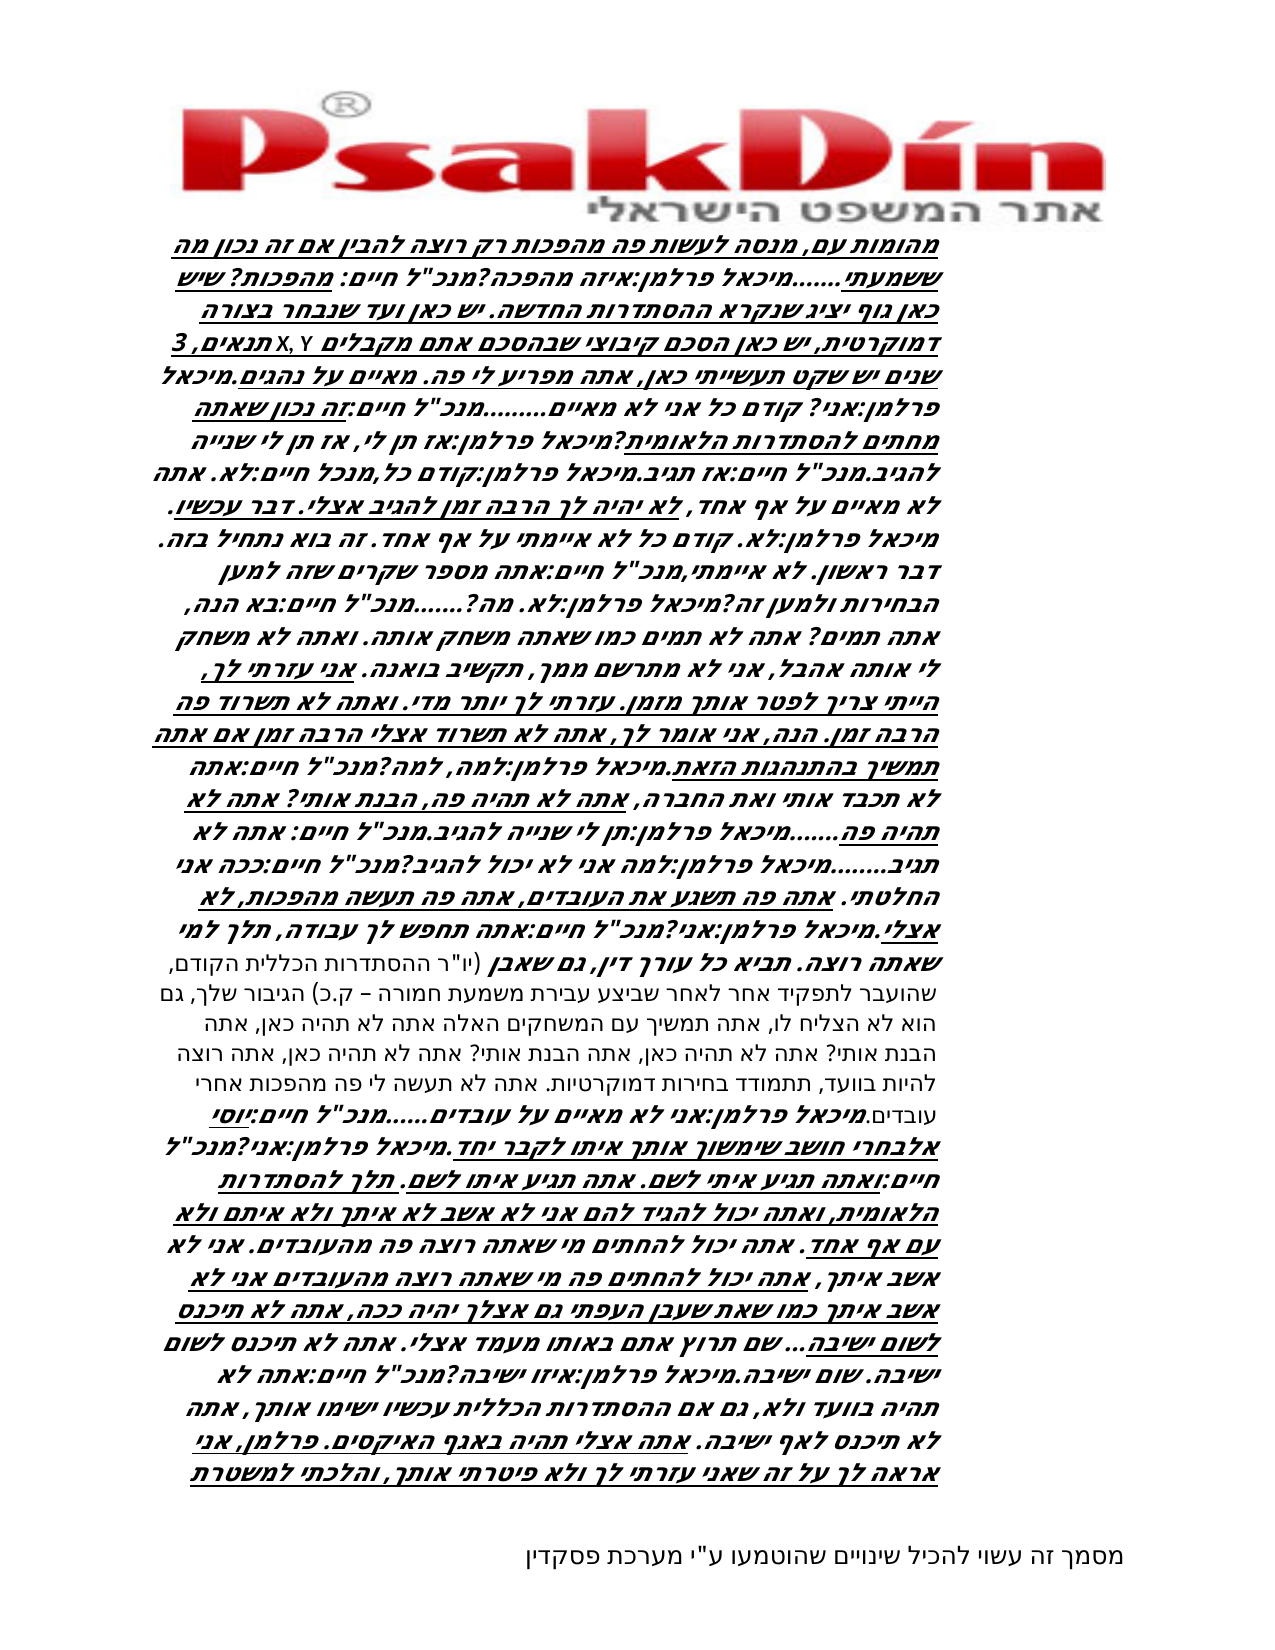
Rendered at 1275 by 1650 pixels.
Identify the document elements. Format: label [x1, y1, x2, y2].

list [150, 231, 975, 1492]
